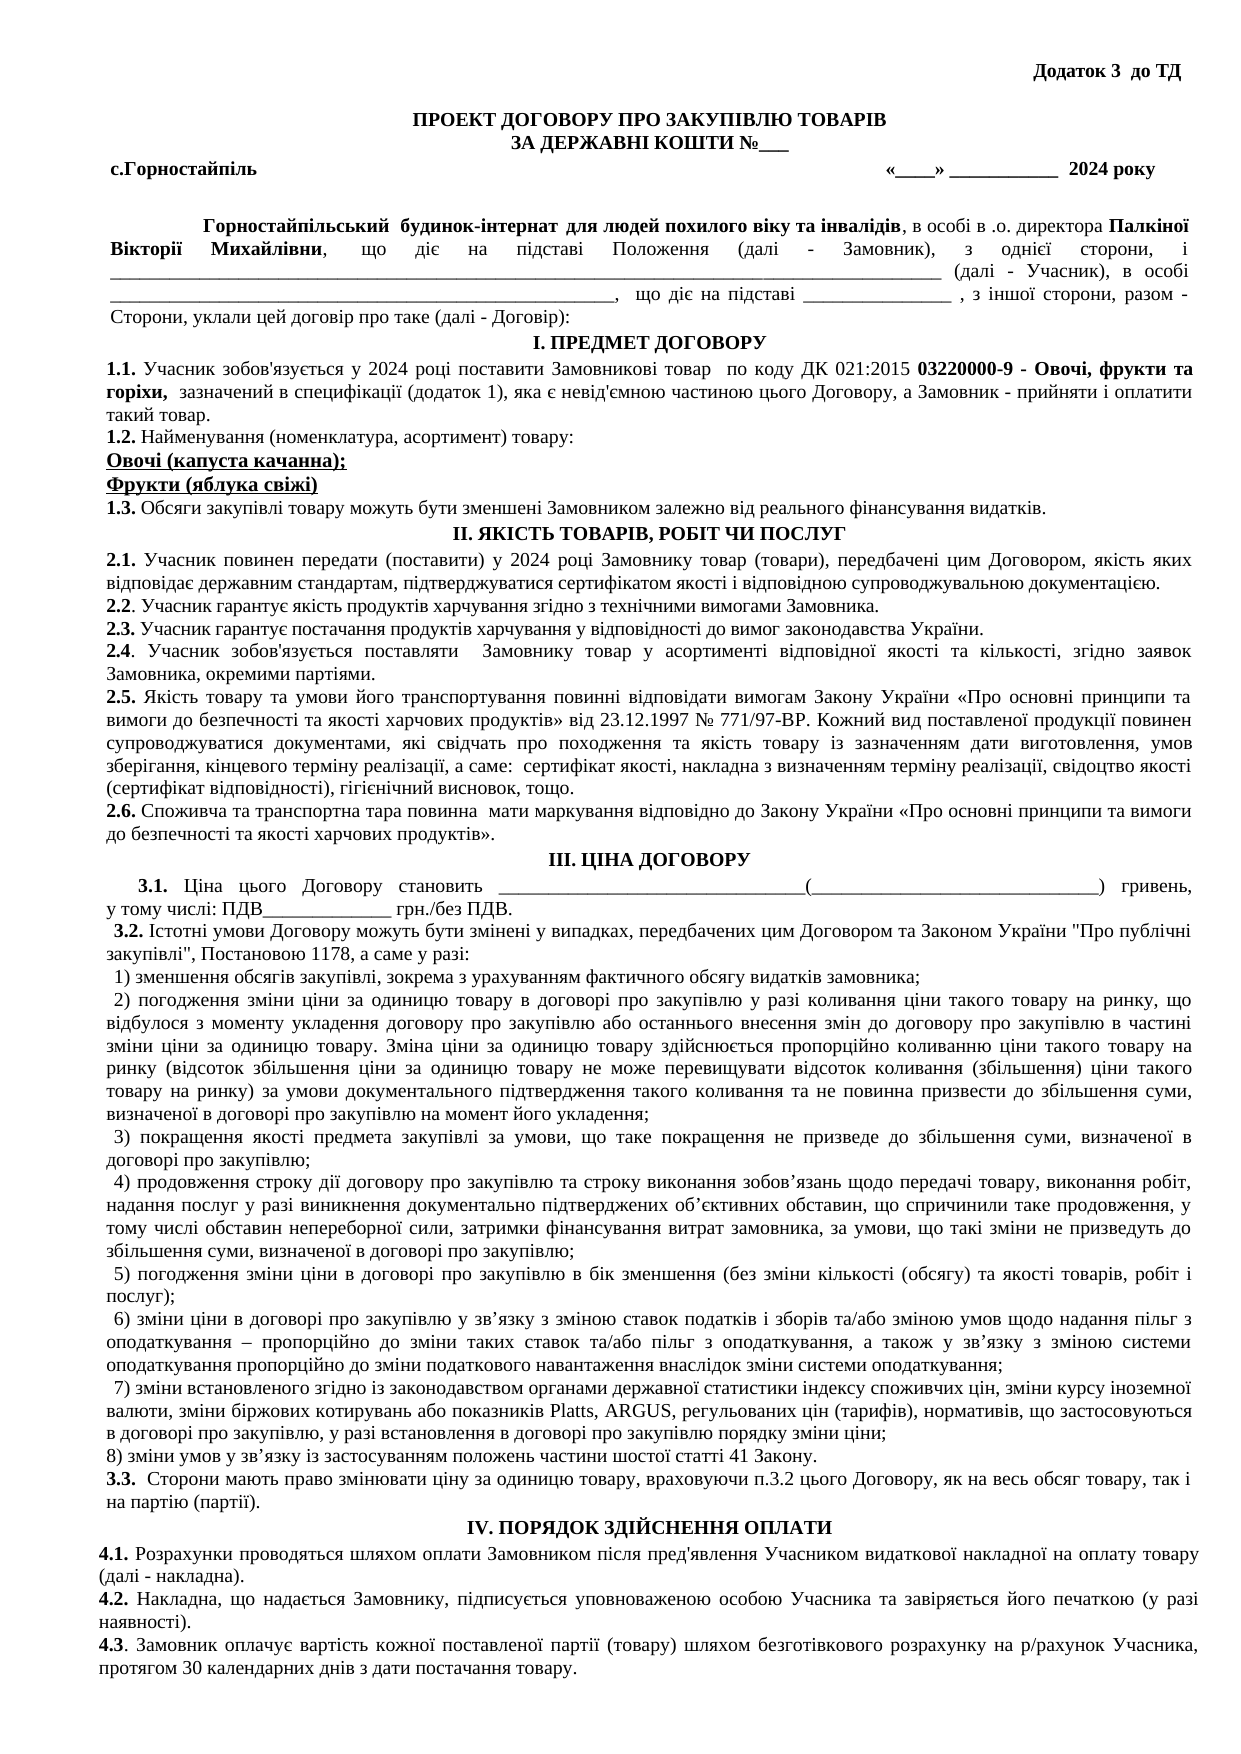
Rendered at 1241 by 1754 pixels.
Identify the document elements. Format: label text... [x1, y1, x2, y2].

table_header «____» ___________ 2024 року [688, 154, 1192, 211]
table_header 1.1. Учасник зобов'язується у 2024 році поставити Замовникові товар по коду ДК 021:2015 03220000-9 - Овочі, фрукти та горіхи, зазначений в специфікації (додаток 1), яка є невід'ємною частиною цього Договору, а Замовник - прийняти і оплатити такий товар. 1.2. Найменування (номенклатура, асортимент) товару: Овочі (капуста качанна); Фрукти (яблука свіжі) 1.3. Обсяги закупівлі товару можуть бути зменшені Замовником залежно від реального фінансування видатків. [103, 354, 1196, 522]
text Додаток 3 до ТД [118, 59, 1181, 82]
table_header с.Горностайпіль [107, 154, 688, 211]
text ПРОЕКТ ДОГОВОРУ ПРО ЗАКУПІВЛЮ ТОВАРІВ [118, 108, 1181, 131]
text ЗА ДЕРЖАВНІ КОШТИ №___ [118, 131, 1181, 154]
text III. ЦІНА ДОГОВОРУ [118, 848, 1181, 871]
text I. ПРЕДМЕТ ДОГОВОРУ [118, 331, 1181, 354]
table_header 3.1. Ціна цього Договору становить _______________________________(_____________________________) гривень, у тому числі: ПДВ_____________ грн./без ПДВ. 3.2. Істотні умови Договору можуть бути змінені у випадках, передбачених цим Договором та Законом України "Про публічні закупівлі", Постановою 1178, а саме у разі: 1) зменшення обсягів закупівлі, зокрема з урахуванням фактичного обсягу видатків замовника; 2) погодження зміни ціни за одиницю товару в договорі про закупівлю у разі коливання ціни такого товару на ринку, що відбулося з моменту укладення договору про закупівлю або останнього внесення змін до договору про закупівлю в частині зміни ціни за одиницю товару. Зміна ціни за одиницю товару здійснюється пропорційно коливанню ціни такого товару на ринку (відсоток збільшення ціни за одиницю товару не може перевищувати відсоток коливання (збільшення) ціни такого товару на ринку) за умови документального підтвердження такого коливання та не повинна призвести до збільшення суми, визначеної в договорі про закупівлю на момент його укладення; 3) покращення якості предмета закупівлі за умови, що таке покращення не призведе до збільшення суми, визначеної в договорі про закупівлю; 4) продовження строку дії договору про закупівлю та строку виконання зобов’язань щодо передачі товару, виконання робіт, надання послуг у разі виникнення документально підтверджених об’єктивних обставин, що спричинили таке продовження, у тому числі обставин непереборної сили, затримки фінансування витрат замовника, за умови, що такі зміни не призведуть до збільшення суми, визначеної в договорі про закупівлю; 5) погодження зміни ціни в договорі про закупівлю в бік зменшення (без зміни кількості (обсягу) та якості товарів, робіт і послуг); 6) зміни ціни в договорі про закупівлю у зв’язку з зміною ставок податків і зборів та/або зміною умов щодо надання пільг з оподаткування – пропорційно до зміни таких ставок та/або пільг з оподаткування, а також у зв’язку з зміною системи оподаткування пропорційно до зміни податкового навантаження внаслідок зміни системи оподаткування; 7) зміни встановленого згідно із законодавством органами державної статистики індексу споживчих цін, зміни курсу іноземної валюти, зміни біржових котирувань або показників Platts, ARGUS, регульованих цін (тарифів), нормативів, що застосовуються в договорі про закупівлю, у разі встановлення в договорі про закупівлю порядку зміни ціни; 8) зміни умов у зв’язку із застосуванням положень частини шостої статті 41 Закону. 3.3. Сторони мають право змінювати ціну за одиницю товару, враховуючи п.3.2 цього Договору, як на весь обсяг товару, так і на партію (партії). [103, 871, 1196, 1516]
table_header 2.1. Учасник повинен передати (поставити) у 2024 році Замовнику товар (товари), передбачені цим Договором, якість яких відповідає державним стандартам, підтверджуватися сертифікатом якості і відповідною супроводжувальною документацією. 2.2. Учасник гарантує якість продуктів харчування згідно з технічними вимогами Замовника. 2.3. Учасник гарантує постачання продуктів харчування у відповідності до вимог законодавства України. 2.4. Учасник зобов'язується поставляти Замовнику товар у асортименті відповідної якості та кількості, згідно заявок Замовника, окремими партіями. 2.5. Якість товару та умови його транспортування повинні відповідати вимогам Закону України «Про основні принципи та вимоги до безпечності та якості харчових продуктів» від 23.12.1997 № 771/97-ВР. Кожний вид поставленої продукції повинен супроводжуватися документами, які свідчать про походження та якість товару із зазначенням дати виготовлення, умов зберігання, кінцевого терміну реалізації, а саме: сертифікат якості, накладна з визначенням терміну реалізації, свідоцтво якості (сертифікат відповідності), гігієнічний висновок, тощо. 2.6. Споживча та транспортна тара повинна мати маркування відповідно до Закону України «Про основні принципи та вимоги до безпечності та якості харчових продуктів». [103, 545, 1196, 848]
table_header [96, 1539, 1204, 1682]
text II. ЯКІСТЬ ТОВАРІВ, РОБІТ ЧИ ПОСЛУГ [118, 522, 1181, 545]
table_cell Горностайпільський будинок-інтернат для людей похилого віку та інвалідів, в особі в .о. директора Палкіної Вікторії Михайлівни, що діє на підставі Положення (далі - Замовник), з однієї сторони, і ____________________________________________________________________________________ (далі - Учасник), в особі ___________________________________________________, що діє на підставі _______________ , з іншої сторони, разом - Сторони, уклали цей договір про таке (далі - Договір): [107, 211, 1192, 331]
text IV. ПОРЯДОК ЗДІЙСНЕННЯ ОПЛАТИ [118, 1516, 1181, 1538]
